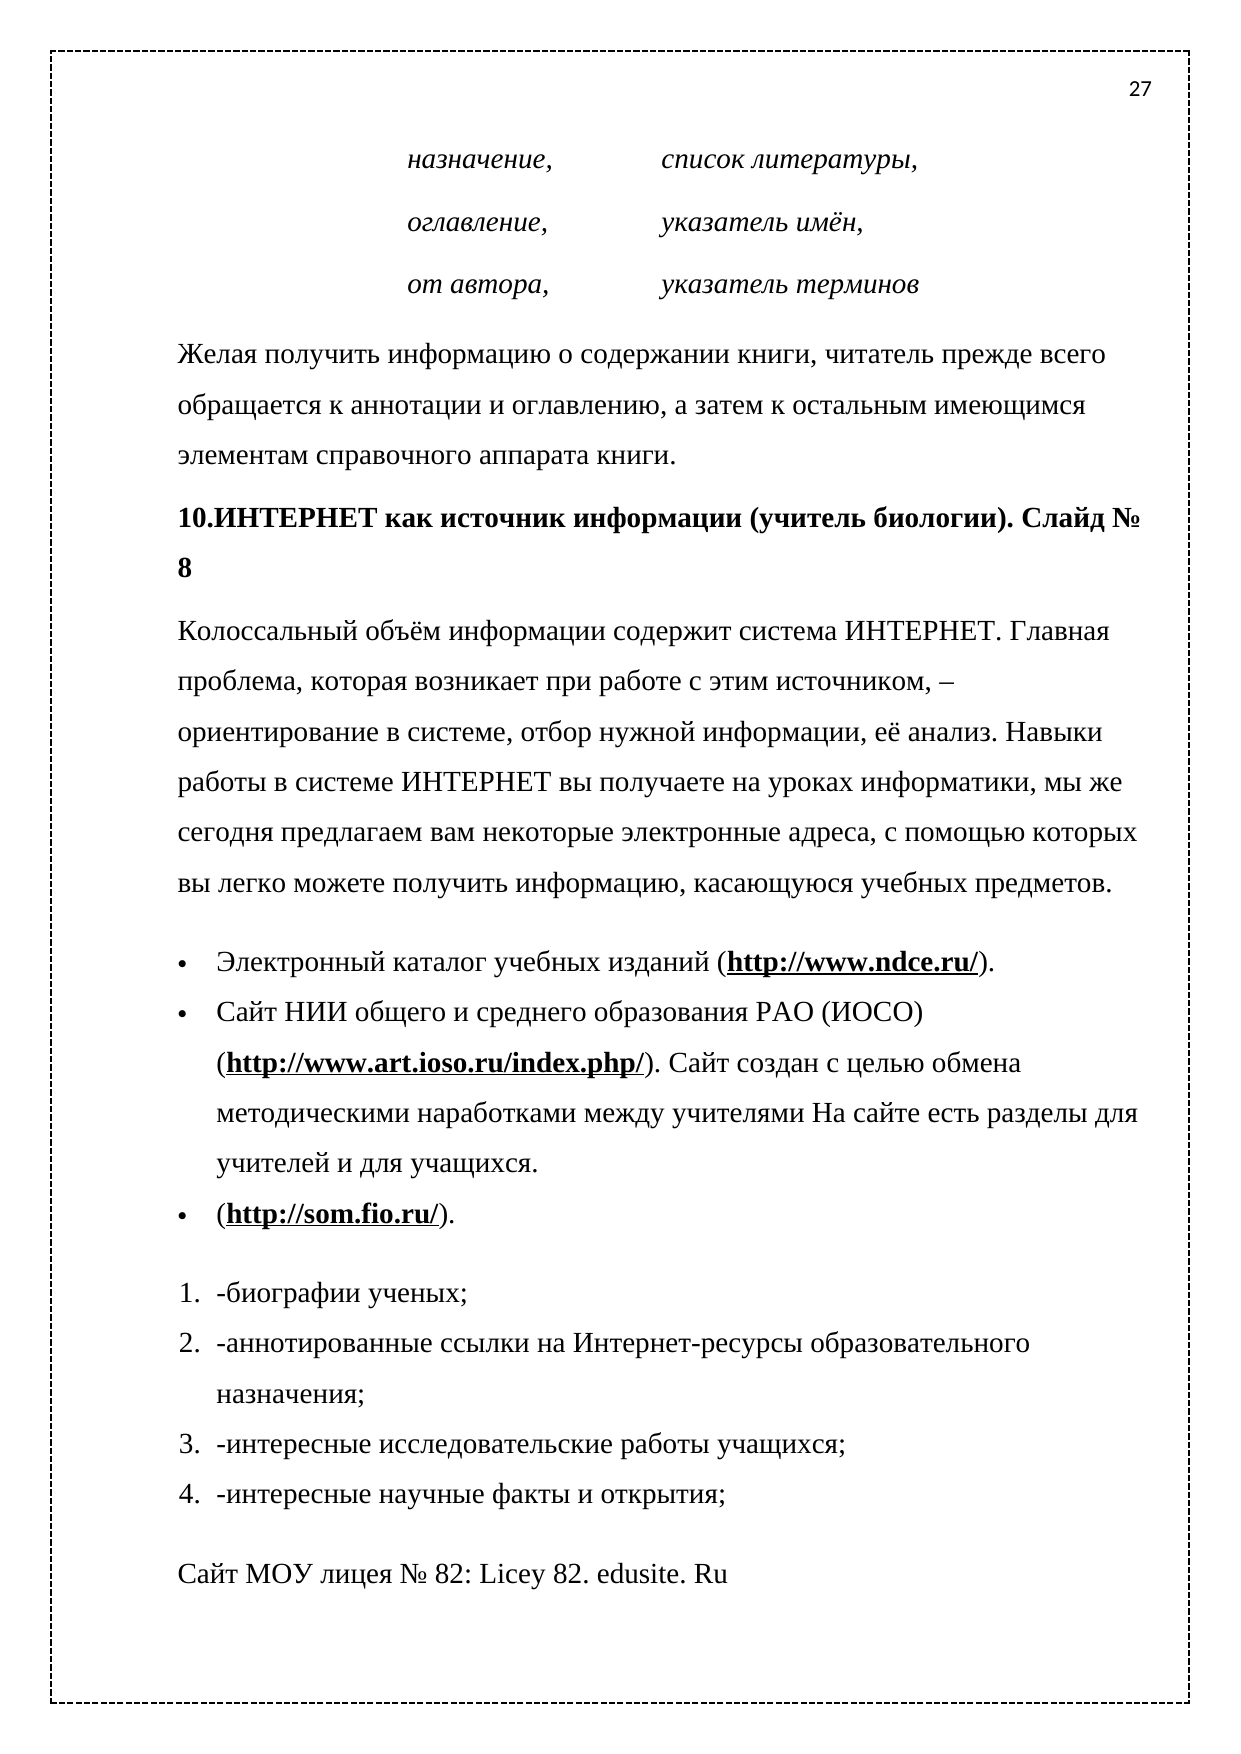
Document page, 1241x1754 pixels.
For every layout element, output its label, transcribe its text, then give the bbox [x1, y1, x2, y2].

text Желая получить информацию о содержании книги, читатель прежде всего обращается к аннотации и оглавлению, а затем к остальным имеющимся элементам справочного аппарата книги. [177, 337, 1152, 471]
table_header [650, 130, 933, 337]
text Сайт МОУ лицея № 82: Licey 82. edusite. Ru [177, 1556, 1152, 1589]
list -аннотированные ссылки на Интернет-ресурсы образовательного назначения; [179, 1326, 1152, 1409]
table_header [396, 130, 650, 337]
list Сайт НИИ общего и среднего образования РАО (ИОСО) (http://www.art.ioso.ru/index.php/). Сайт создан с целью обмена методическими наработками между учителями На сайте есть разделы для учителей и для учащихся. [179, 994, 1152, 1179]
list -интересные исследовательские работы учащихся; [179, 1426, 1152, 1460]
list (http://som.fio.ru/). [179, 1196, 1152, 1229]
list -биографии ученых; [179, 1275, 1152, 1309]
text 10.ИНТЕРНЕТ как источник информации (учитель биологии). Слайд № 8 [177, 500, 1152, 584]
list -интересные научные факты и открытия; [179, 1476, 1152, 1510]
text Колоссальный объём информации содержит система ИНТЕРНЕТ. Главная проблема, которая возникает при работе с этим источником, – ориентирование в системе, отбор нужной информации, её анализ. Навыки работы в системе ИНТЕРНЕТ вы получаете на уроках информатики, мы же сегодня предлагаем вам некоторые электронные адреса, с помощью которых вы легко можете получить информацию, касающуюся учебных предметов. [177, 613, 1152, 898]
list Электронный каталог учебных изданий (http://www.ndce.ru/). [179, 944, 1152, 978]
